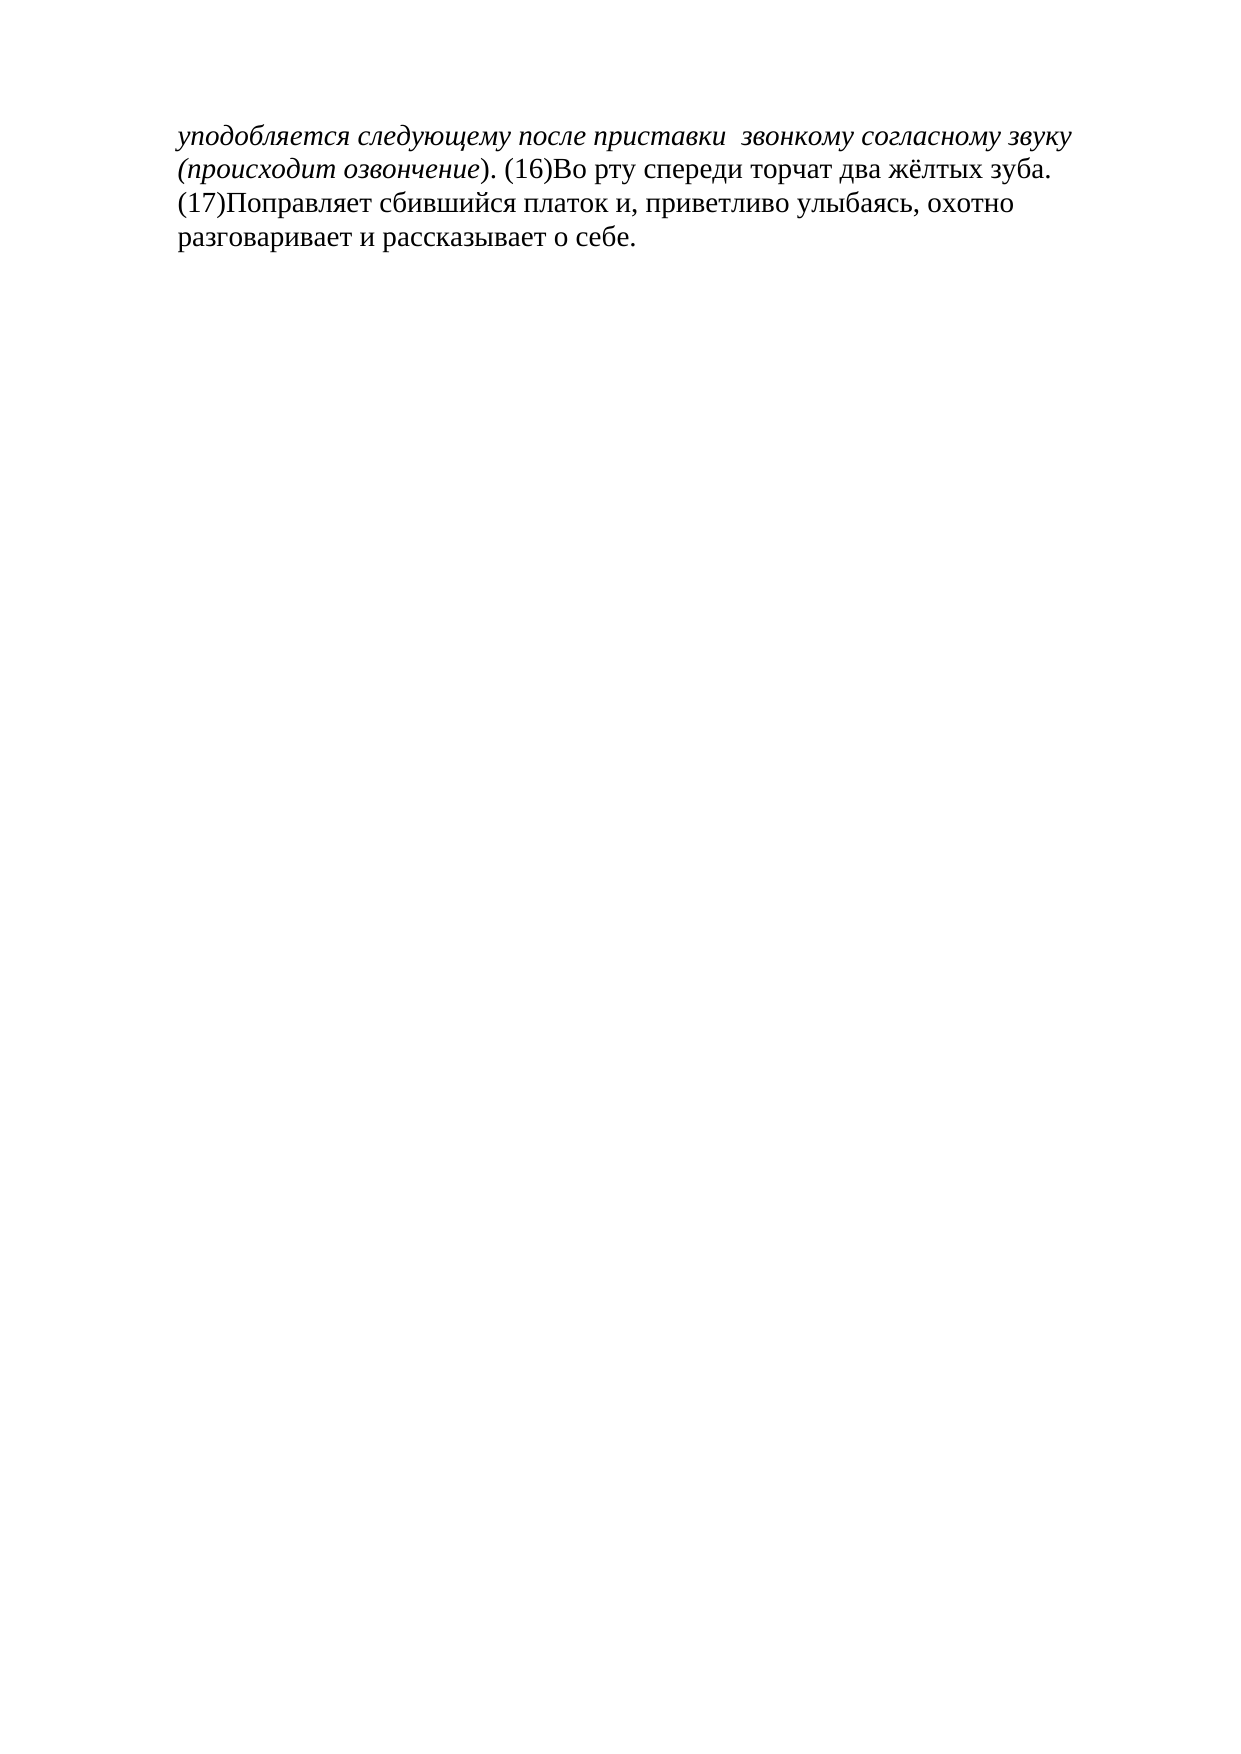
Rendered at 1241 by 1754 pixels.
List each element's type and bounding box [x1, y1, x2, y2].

text [177, 118, 1152, 252]
